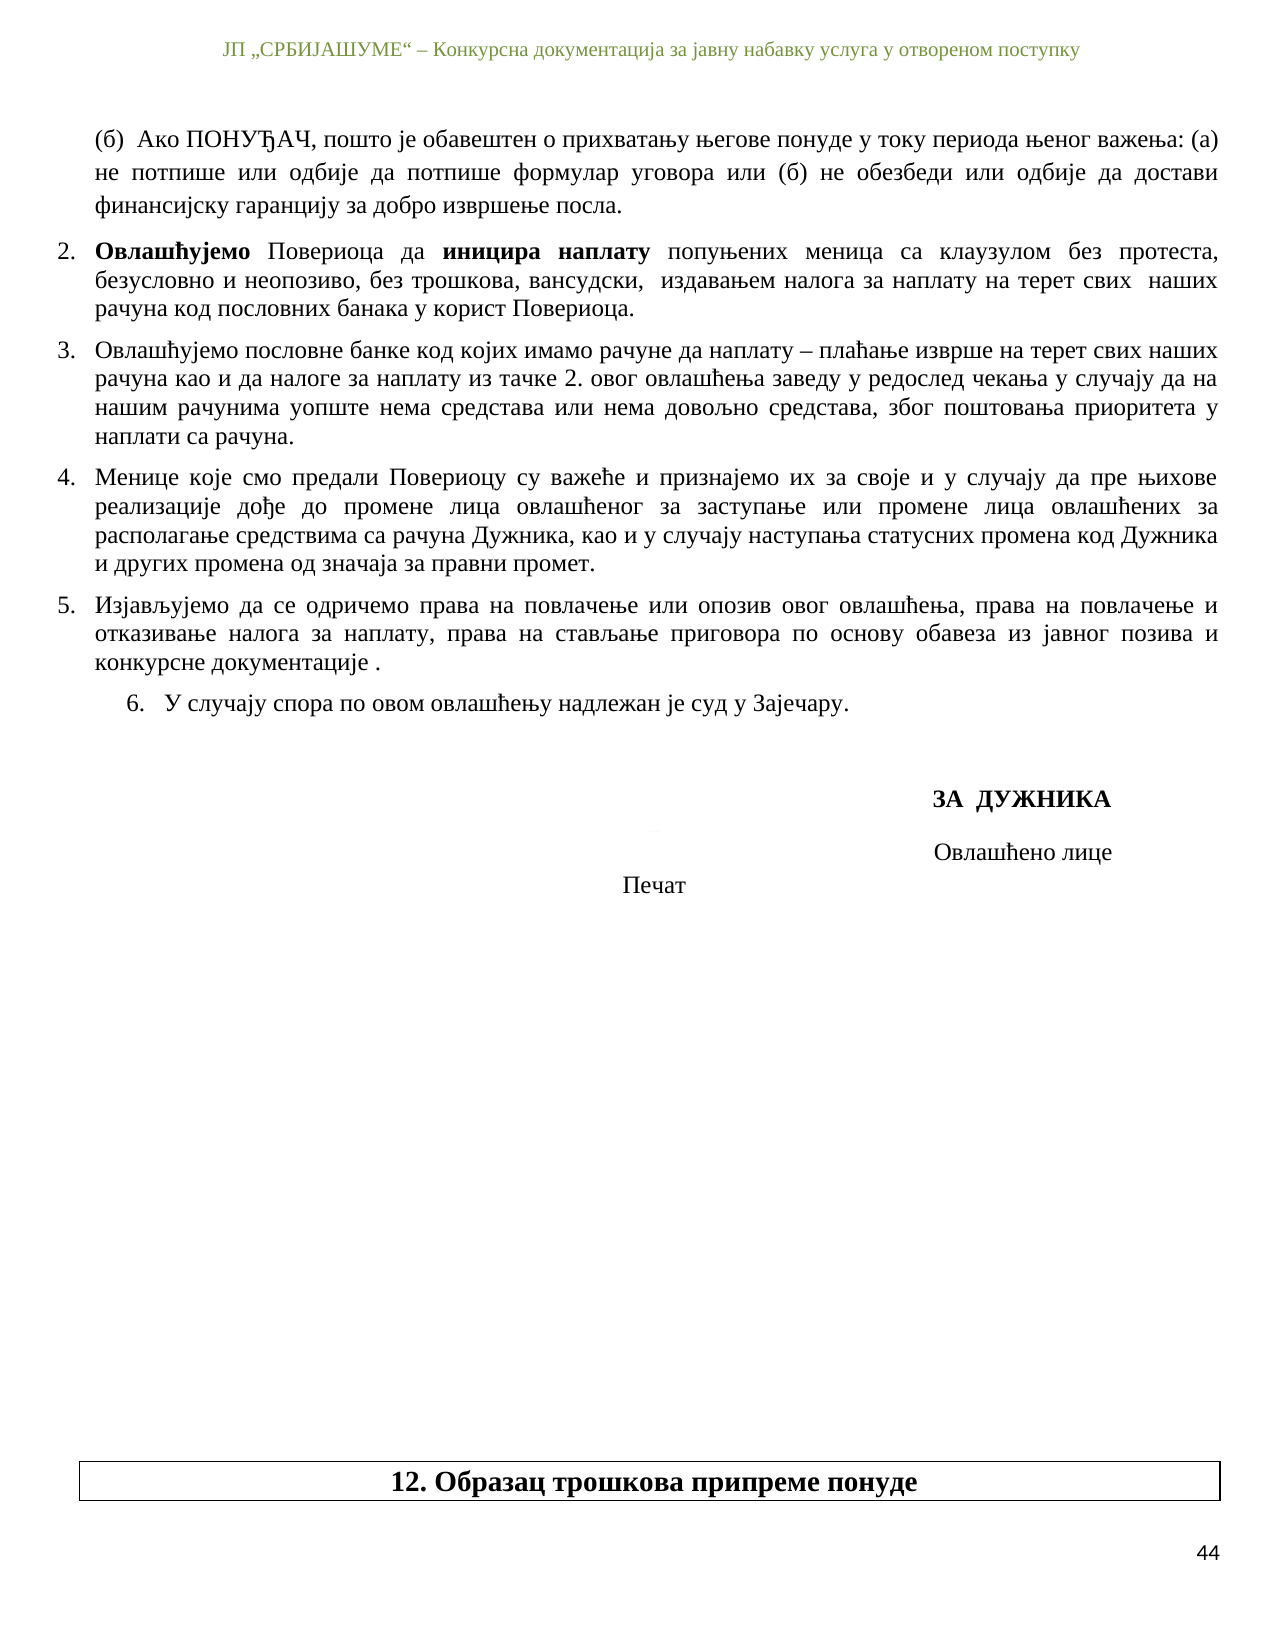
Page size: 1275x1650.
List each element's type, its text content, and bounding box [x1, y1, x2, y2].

text (б) Ако ПОНУЂАЧ, пошто је обавештен о прихватању његове понуде у току периода њеног важења: (а) не потпише или одбије да потпише формулар уговора или (б) не обезбеди или одбије да достави финансијску гаранцију за добро извршење посла. [94, 124, 1219, 219]
text ЗА ДУЖНИКА [826, 784, 1219, 812]
list Изјављујемо да се одричемо права на повлачење или опозив овог овлашћења, права на повлачење и отказивање налога за наплату, права на стављање приговора по основу обавеза из јавног позива и конкурсне документације . [57, 590, 1219, 676]
list Овлашћујемо пословне банке код којих имамо рачуне да наплату – плаћање изврше на терет свих наших рачуна као и да налоге за наплату из тачке 2. овог овлашћења заведу у редослед чекања у случају да на нашим рачунима уопште нема средстава или нема довољно средстава, због поштовања приоритета у наплати са рачуна. [57, 335, 1219, 450]
text Овлашћено лице Печат [88, 837, 1219, 899]
text 12. Образац трошкова припреме понуде [80, 1462, 1219, 1500]
list У случају спора по овом овлашћењу надлежан је суд у Зајечару. [126, 688, 1219, 717]
list Овлашћујемо Повериоца да иницира наплату попуњених меница са клаузулом без протеста, безусловно и неопозиво, без трошкова, вансудски, издавањем налога за наплату на терет свих наших рачуна код пословних банака у корист Повериоца. [57, 236, 1219, 322]
list Менице које смо предали Повериоцу су важеће и признајемо их за своје и у случају да пре њихове реализације дође до промене лица овлашћеног за заступање или промене лица овлашћених за располагање средствима са рачуна Дужника, као и у случају наступања статусних промена код Дужника и других промена од значаја за правни промет. [57, 462, 1219, 577]
